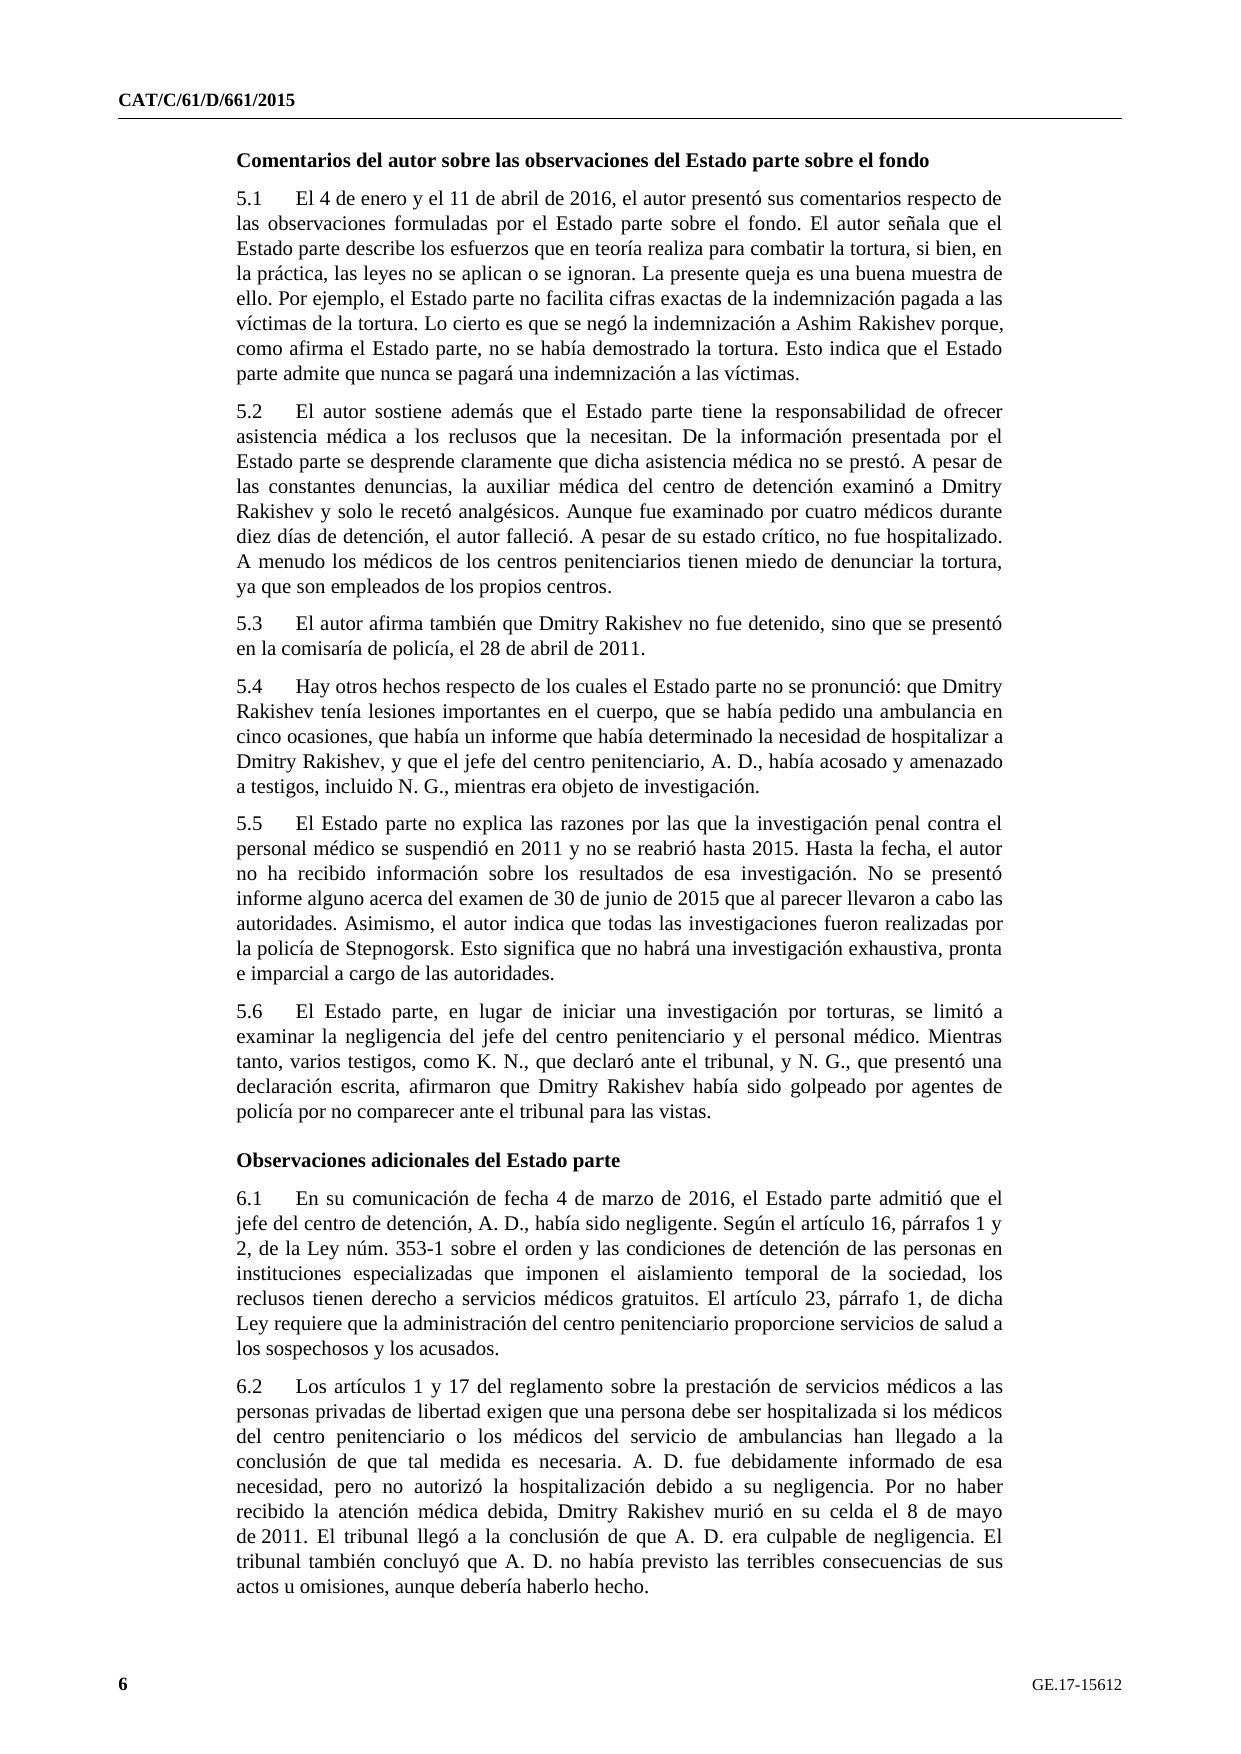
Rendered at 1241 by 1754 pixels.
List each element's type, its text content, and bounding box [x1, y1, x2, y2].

text 6.1 En su comunicación de fecha 4 de marzo de 2016, el Estado parte admitió que el jefe del centro de detención, A. D., había sido negligente. Según el artículo 16, párrafos 1 y 2, de la Ley núm. 353-1 sobre el orden y las condiciones de detención de las personas en instituciones especializadas que imponen el aislamiento temporal de la sociedad, los reclusos tienen derecho a servicios médicos gratuitos. El artículo 23, párrafo 1, de dicha Ley requiere que la administración del centro penitenciario proporcione servicios de salud a los sospechosos y los acusados. [236, 1185, 1004, 1360]
text Comentarios del autor sobre las observaciones del Estado parte sobre el fondo [118, 148, 1004, 173]
text 5.3 El autor afirma también que Dmitry Rakishev no fue detenido, sino que se presentó en la comisaría de policía, el 28 de abril de 2011. [236, 610, 1004, 660]
text 5.4 Hay otros hechos respecto de los cuales el Estado parte no se pronunció: que Dmitry Rakishev tenía lesiones importantes en el cuerpo, que se había pedido una ambulancia en cinco ocasiones, que había un informe que había determinado la necesidad de hospitalizar a Dmitry Rakishev, y que el jefe del centro penitenciario, A. D., había acosado y amenazado a testigos, incluido N. G., mientras era objeto de investigación. [236, 673, 1004, 798]
text 5.6 El Estado parte, en lugar de iniciar una investigación por torturas, se limitó a examinar la negligencia del jefe del centro penitenciario y el personal médico. Mientras tanto, varios testigos, como K. N., que declaró ante el tribunal, y N. G., que presentó una declaración escrita, afirmaron que Dmitry Rakishev había sido golpeado por agentes de policía por no comparecer ante el tribunal para las vistas. [236, 998, 1004, 1123]
text 5.2 El autor sostiene además que el Estado parte tiene la responsabilidad de ofrecer asistencia médica a los reclusos que la necesitan. De la información presentada por el Estado parte se desprende claramente que dicha asistencia médica no se prestó. A pesar de las constantes denuncias, la auxiliar médica del centro de detención examinó a Dmitry Rakishev y solo le recetó analgésicos. Aunque fue examinado por cuatro médicos durante diez días de detención, el autor falleció. A pesar de su estado crítico, no fue hospitalizado. A menudo los médicos de los centros penitenciarios tienen miedo de denunciar la tortura, ya que son empleados de los propios centros. [236, 398, 1004, 598]
text 5.5 El Estado parte no explica las razones por las que la investigación penal contra el personal médico se suspendió en 2011 y no se reabrió hasta 2015. Hasta la fecha, el autor no ha recibido información sobre los resultados de esa investigación. No se presentó informe alguno acerca del examen de 30 de junio de 2015 que al parecer llevaron a cabo las autoridades. Asimismo, el autor indica que todas las investigaciones fueron realizadas por la policía de Stepnogorsk. Esto significa que no habrá una investigación exhaustiva, pronta e imparcial a cargo de las autoridades. [236, 810, 1004, 985]
text 5.1 El 4 de enero y el 11 de abril de 2016, el autor presentó sus comentarios respecto de las observaciones formuladas por el Estado parte sobre el fondo. El autor señala que el Estado parte describe los esfuerzos que en teoría realiza para combatir la tortura, si bien, en la práctica, las leyes no se aplican o se ignoran. La presente queja es una buena muestra de ello. Por ejemplo, el Estado parte no facilita cifras exactas de la indemnización pagada a las víctimas de la tortura. Lo cierto es que se negó la indemnización a Ashim Rakishev porque, como afirma el Estado parte, no se había demostrado la tortura. Esto indica que el Estado parte admite que nunca se pagará una indemnización a las víctimas. [236, 185, 1004, 385]
text Observaciones adicionales del Estado parte [118, 1148, 1004, 1173]
text 6.2 Los artículos 1 y 17 del reglamento sobre la prestación de servicios médicos a las personas privadas de libertad exigen que una persona debe ser hospitalizada si los médicos del centro penitenciario o los médicos del servicio de ambulancias han llegado a la conclusión de que tal medida es necesaria. A. D. fue debidamente informado de esa necesidad, pero no autorizó la hospitalización debido a su negligencia. Por no haber recibido la atención médica debida, Dmitry Rakishev murió en su celda el 8 de mayo de 2011. El tribunal llegó a la conclusión de que A. D. era culpable de negligencia. El tribunal también concluyó que A. D. no había previsto las terribles consecuencias de sus actos u omisiones, aunque debería haberlo hecho. [236, 1373, 1004, 1598]
